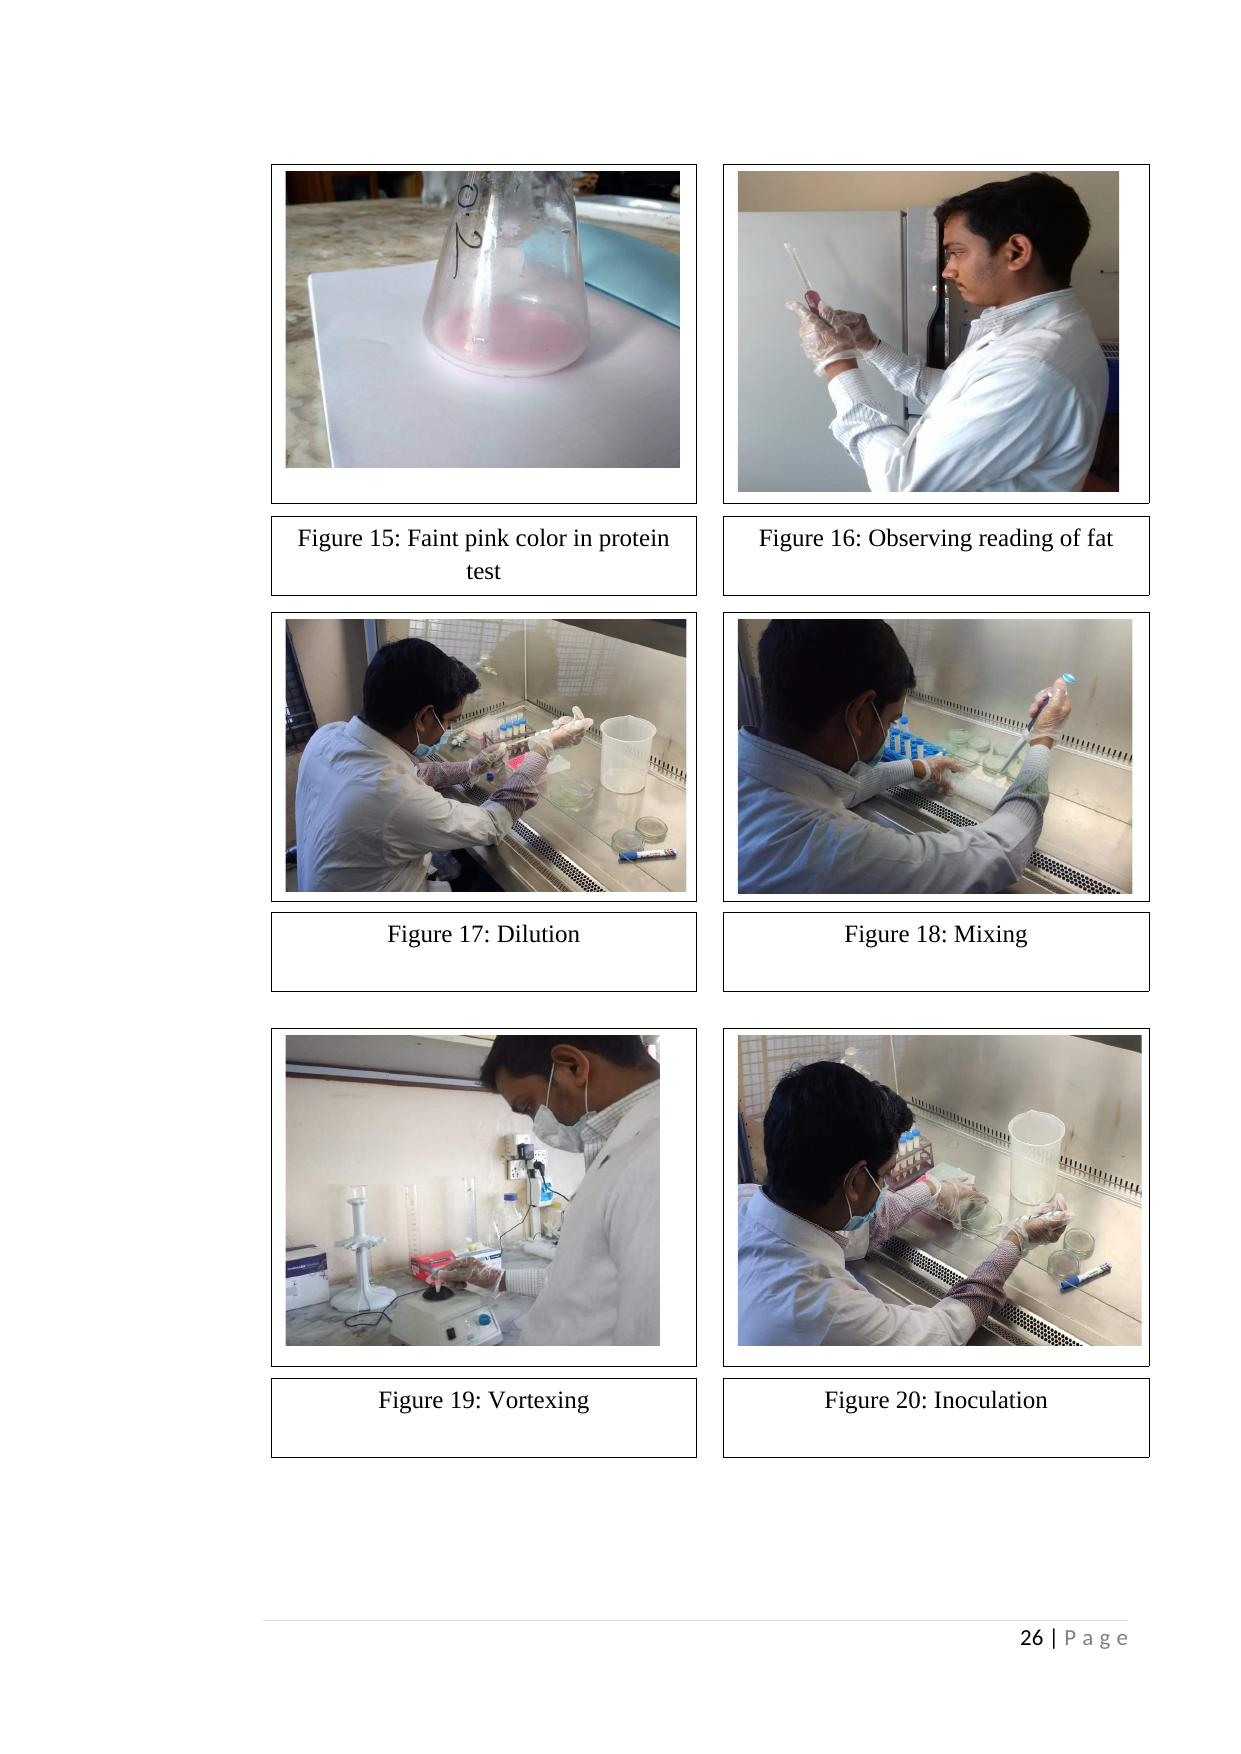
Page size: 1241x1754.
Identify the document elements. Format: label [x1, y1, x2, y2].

picture [285, 619, 687, 892]
picture [737, 171, 1120, 492]
picture [285, 1035, 660, 1346]
picture [285, 171, 680, 468]
picture [737, 1035, 1142, 1346]
picture [737, 619, 1133, 894]
